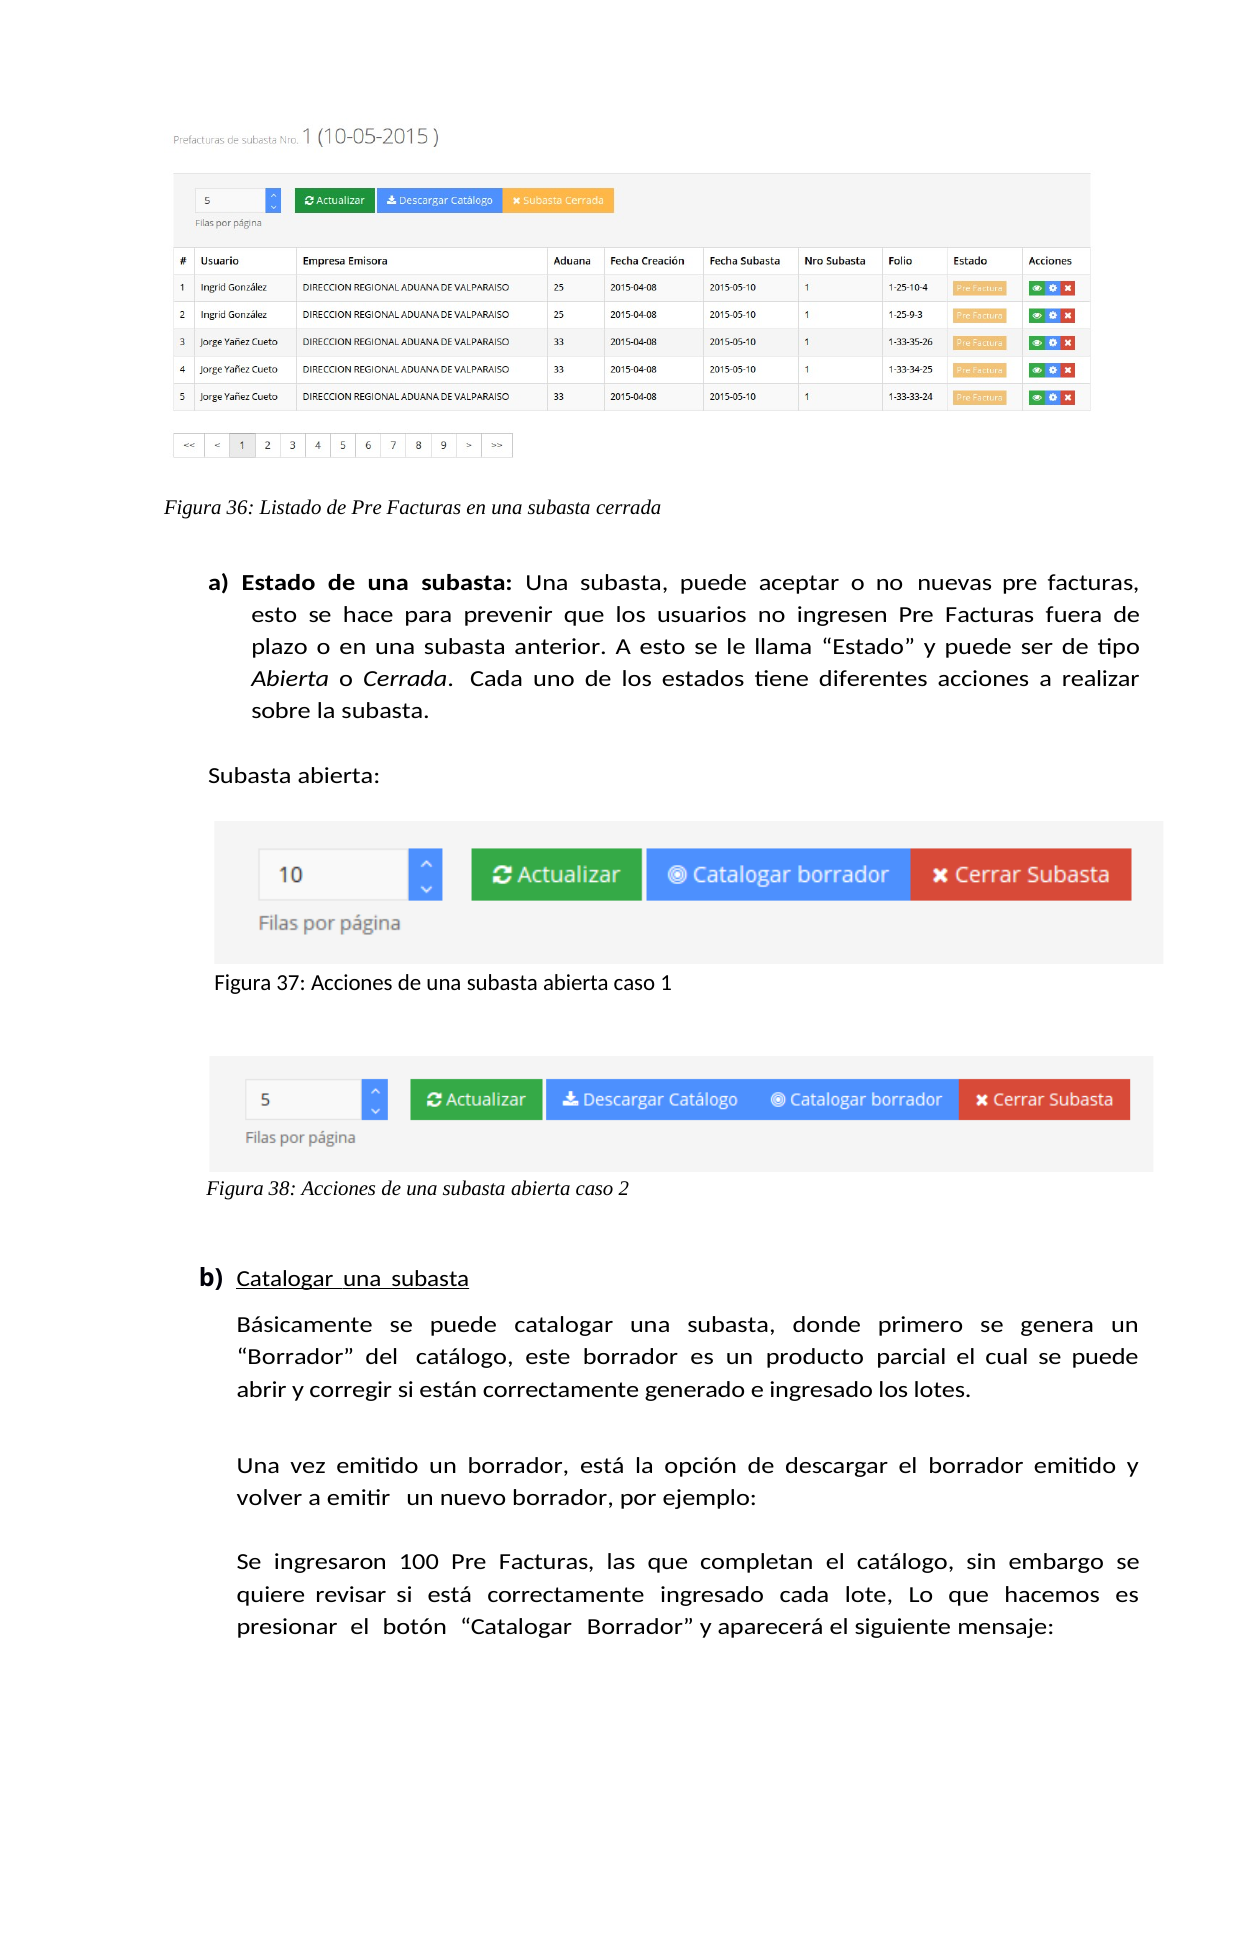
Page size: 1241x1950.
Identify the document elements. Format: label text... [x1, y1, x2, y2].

text Subasta abierta: [208, 761, 1152, 789]
text a) Estado de una subasta: Una subasta, puede aceptar o no nuevas pre facturas, esto se hace para prevenir que los usuarios no ingresen Pre Facturas fuera de plazo o en una subasta anterior. A esto se le llama “Estado” y puede ser de tipo Abierta o Cerrada. Cada uno de los estados tiene diferentes acciones a realizar sobre la subasta. [208, 568, 1140, 725]
text Una vez emitido un borrador, está la opción de descargar el borrador emitido y volver a emitir un nuevo borrador, por ejemplo: [236, 1451, 1139, 1511]
subtitle Catalogar una subasta [198, 1259, 1152, 1293]
text Se ingresaron 100 Pre Facturas, las que completan el catálogo, sin embargo se quiere revisar si está correctamente ingresado cada lote, Lo que hacemos es presionar el botón “Catalogar Borrador” y aparecerá el siguiente mensaje: [236, 1547, 1139, 1640]
text Figura 38: Acciones de una subasta abierta caso 2 [206, 1176, 1152, 1200]
text Básicamente se puede catalogar una subasta, donde primero se genera un “Borrador” del catálogo, este borrador es un producto parcial el cual se puede abrir y corregir si están correctamente generado e ingresado los lotes. [236, 1310, 1139, 1403]
picture [214, 821, 1164, 964]
subtitle Figura 37: Acciones de una subasta abierta caso 1 [214, 968, 1152, 996]
text Figura 36: Listado de Pre Facturas en una subasta cerrada [164, 494, 1152, 519]
picture [163, 118, 1096, 488]
picture [206, 1056, 1154, 1172]
